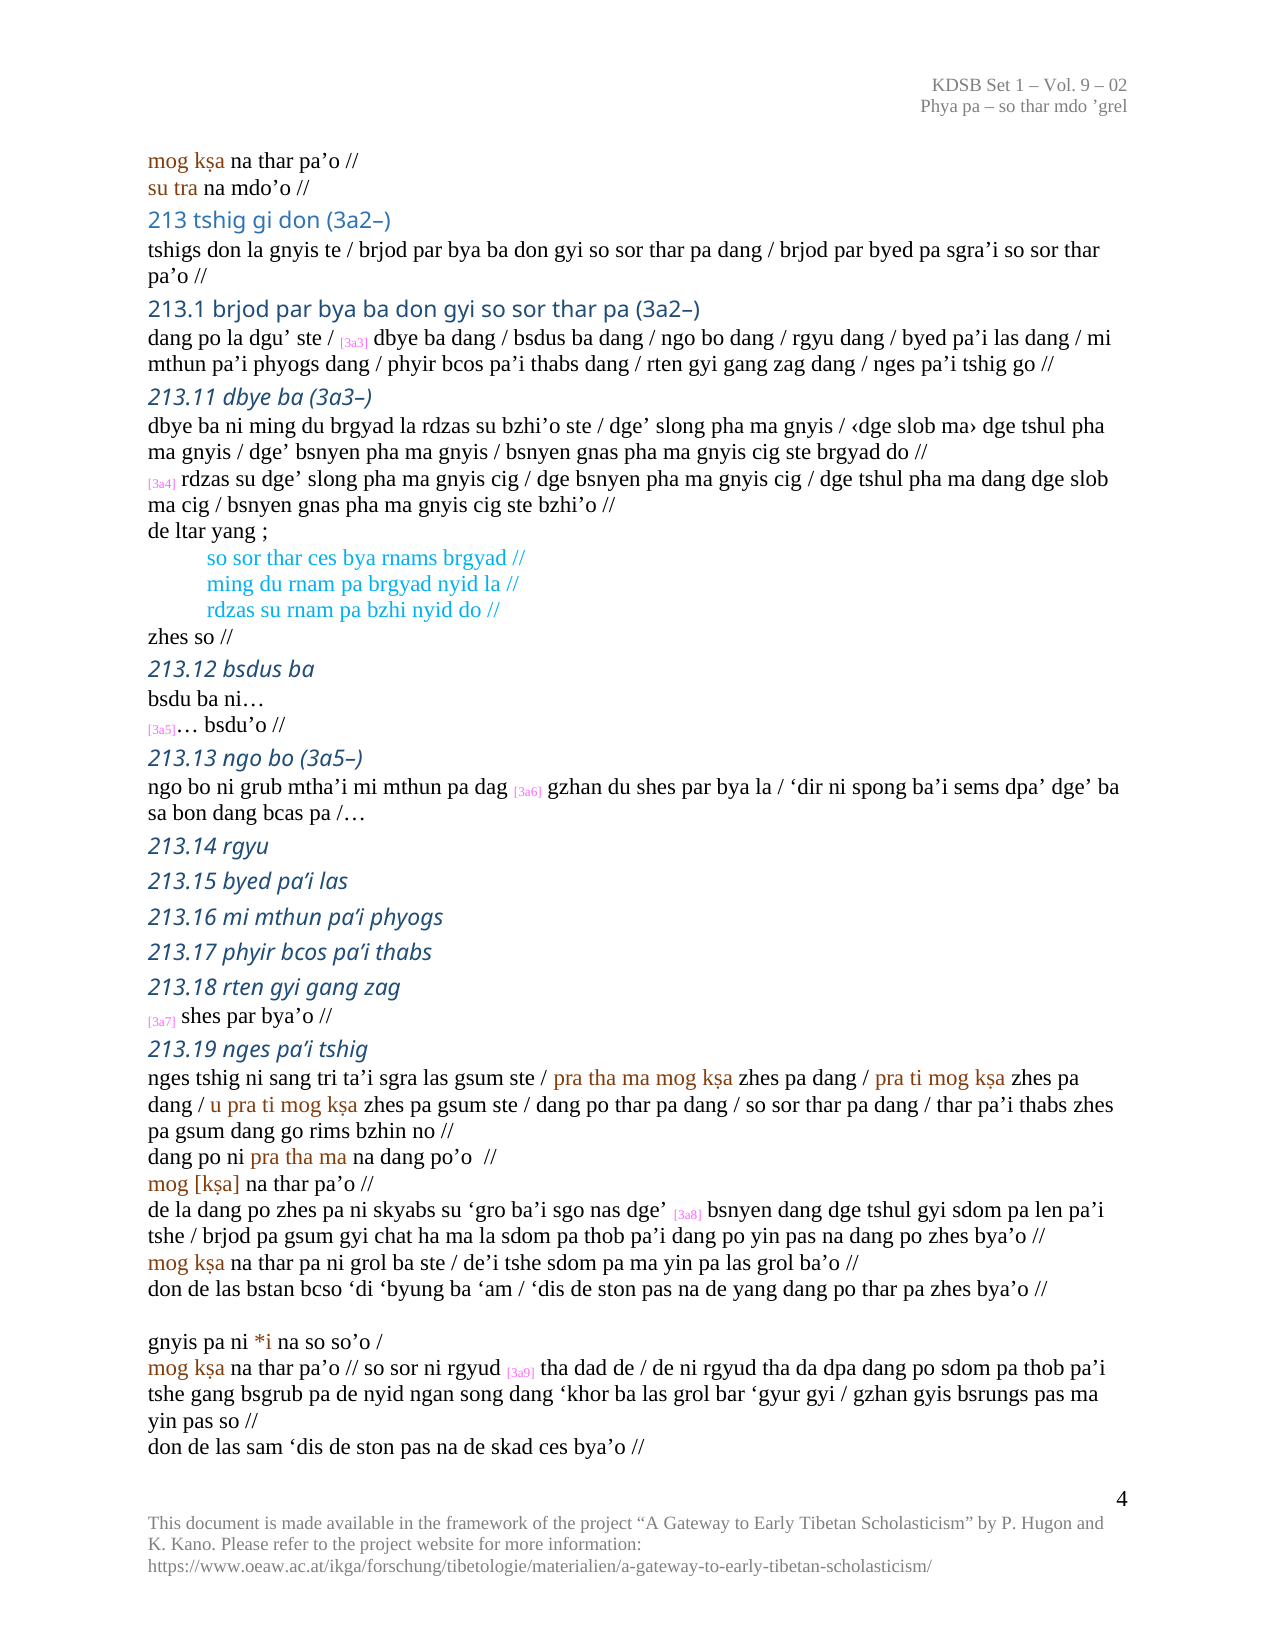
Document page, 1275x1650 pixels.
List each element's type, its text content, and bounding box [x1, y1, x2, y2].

text [3a7] shes par bya’o // [148, 1002, 1127, 1029]
text zhes so // [148, 623, 1127, 649]
subtitle 213.16 mi mthun pa’i phyogs [148, 900, 1127, 932]
text don de las bstan bcso ‘di ‘byung ba ‘am / ‘dis de ston pas na de yang dang po thar pa zhes bya’o // [148, 1275, 1127, 1301]
text de la dang po zhes pa ni skyabs su ‘gro ba’i sgo nas dge’ [3a8] bsnyen dang dge tshul gyi sdom pa len pa’i tshe / brjod pa gsum gyi chat ha ma la sdom pa thob pa’i dang po yin pas na dang po zhes bya’o // [148, 1196, 1127, 1249]
text dang po ni pra tha ma na dang po’o // [148, 1143, 1127, 1170]
text mog kṣa na thar pa’o // [148, 148, 1127, 174]
subtitle 213.17 phyir bcos pa’i thabs [148, 936, 1127, 967]
text nges tshig ni sang tri ta’i sgra las gsum ste / pra tha ma mog kṣa zhes pa dang / pra ti mog kṣa zhes pa dang / u pra ti mog kṣa zhes pa gsum ste / dang po thar pa dang / so sor thar pa dang / thar pa’i thabs zhes pa gsum dang go rims bzhin no // [148, 1064, 1127, 1143]
subtitle 213.18 rten gyi gang zag [148, 971, 1127, 1002]
text de ltar yang ; [148, 517, 1127, 544]
text [3a4] rdzas su dge’ slong pha ma gnyis cig / dge bsnyen pha ma gnyis cig / dge tshul pha ma dang dge slob ma cig / bsnyen gnas pha ma gnyis cig ste bzhi’o // [148, 465, 1127, 517]
text so sor thar ces bya rnams brgyad // [207, 544, 1127, 570]
subtitle 213.14 rgyu [148, 829, 1127, 861]
subtitle 213.12 bsdus ba [148, 653, 1127, 684]
text dbye ba ni ming du brgyad la rdzas su bzhi’o ste / dge’ slong pha ma gnyis / ‹dge slob ma› dge tshul pha ma gnyis / dge’ bsnyen pha ma gnyis / bsnyen gnas pha ma gnyis cig ste brgyad do // [148, 412, 1127, 465]
text mog kṣa na thar pa’o // so sor ni rgyud [3a9] tha dad de / de ni rgyud tha da dpa dang po sdom pa thob pa’i tshe gang bsgrub pa de nyid ngan song dang ‘khor ba las grol bar ‘gyur gyi / gzhan gyis bsrungs pas ma yin pas so // [148, 1354, 1127, 1433]
text [3a5]… bsdu’o // [148, 711, 1127, 737]
text mog kṣa na thar pa ni grol ba ste / de’i tshe sdom pa ma yin pa las grol ba’o // [148, 1249, 1127, 1275]
subtitle 213.11 dbye ba (3a3–) [148, 381, 1127, 412]
text rdzas su rnam pa bzhi nyid do // [207, 596, 1127, 623]
text dang po la dgu’ ste / [3a3] dbye ba dang / bsdus ba dang / ngo bo dang / rgyu dang / byed pa’i las dang / mi mthun pa’i phyogs dang / phyir bcos pa’i thabs dang / rten gyi gang zag dang / nges pa’i tshig go // [148, 324, 1127, 377]
text ngo bo ni grub mtha’i mi mthun pa dag [3a6] gzhan du shes par bya la / ‘dir ni spong ba’i sems dpa’ dge’ ba sa bon dang bcas pa /… [148, 773, 1127, 825]
subtitle 213 tshig gi don (3a2–) [148, 204, 1127, 236]
subtitle 213.1 brjod par bya ba don gyi so sor thar pa (3a2–) [148, 293, 1127, 324]
text mog [kṣa] na thar pa’o // [148, 1170, 1127, 1196]
text tshigs don la gnyis te / brjod par bya ba don gyi so sor thar pa dang / brjod par byed pa sgra’i so sor thar pa’o // [148, 236, 1127, 288]
text gnyis pa ni *i na so so’o / [148, 1328, 1127, 1354]
text bsdu ba ni… [148, 684, 1127, 711]
subtitle 213.19 nges pa’i tshig [148, 1033, 1127, 1064]
subtitle 213.15 byed pa’i las [148, 865, 1127, 896]
text don de las sam ‘dis de ston pas na de skad ces bya’o // [148, 1433, 1127, 1459]
text ming du rnam pa brgyad nyid la // [207, 570, 1127, 596]
subtitle 213.13 ngo bo (3a5–) [148, 741, 1127, 773]
text su tra na mdo’o // [148, 174, 1127, 200]
